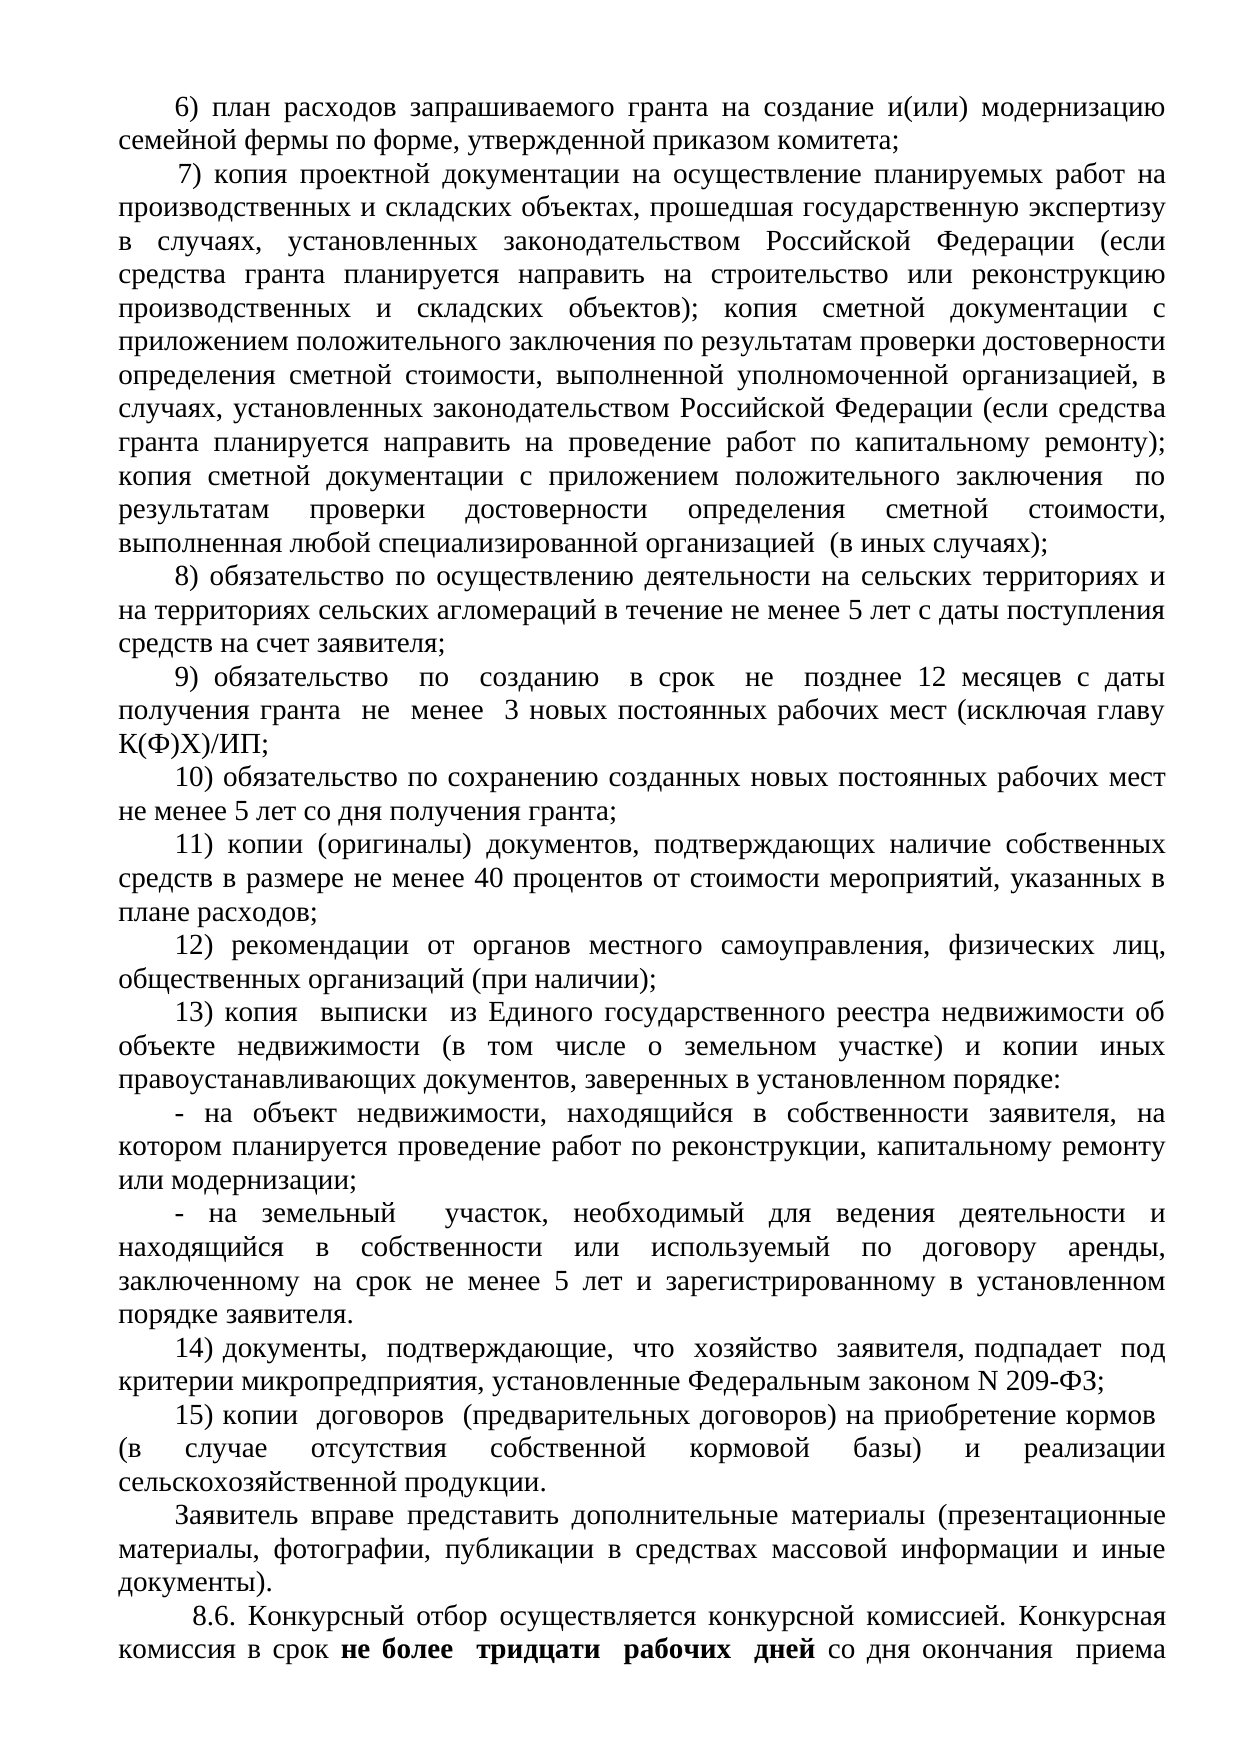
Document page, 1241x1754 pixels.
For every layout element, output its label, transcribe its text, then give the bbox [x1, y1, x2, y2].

text 9) обязательство по созданию в срок не позднее 12 месяцев с даты получения гранта не менее 3 новых постоянных рабочих мест (исключая главу К(Ф)Х)/ИП; [118, 659, 1167, 759]
text 8) обязательство по осуществлению деятельности на сельских территориях и на территориях сельских агломераций в течение не менее 5 лет с даты поступления средств на счет заявителя; [118, 558, 1167, 659]
text 11) копии (оригиналы) документов, подтверждающих наличие собственных средств в размере не менее 40 процентов от стоимости мероприятий, указанных в плане расходов; [118, 827, 1167, 927]
text 7) копия проектной документации на осуществление планируемых работ на производственных и складских объектах, прошедшая государственную экспертизу в случаях, установленных законодательством Российской Федерации (если средства гранта планируется направить на строительство или реконструкцию производственных и складских объектов); копия сметной документации с приложением положительного заключения по результатам проверки достоверности определения сметной стоимости, выполненной уполномоченной организацией, в случаях, установленных законодательством Российской Федерации (если средства гранта планируется направить на проведение работ по капитальному ремонту); копия сметной документации с приложением положительного заключения по результатам проверки достоверности определения сметной стоимости, выполненная любой специализированной организацией (в иных случаях); [118, 156, 1167, 558]
text - на объект недвижимости, находящийся в собственности заявителя, на котором планируется проведение работ по реконструкции, капитальному ремонту или модернизации; [118, 1095, 1167, 1196]
text Заявитель вправе представить дополнительные материалы (презентационные материалы, фотографии, публикации в средствах массовой информации и иные документы). [118, 1497, 1167, 1598]
text 14) документы, подтверждающие, что хозяйство заявителя, подпадает под критерии микропредприятия, установленные Федеральным законом N 209-ФЗ; [118, 1330, 1167, 1397]
text - на земельный участок, необходимый для ведения деятельности и находящийся в собственности или используемый по договору аренды, заключенному на срок не менее 5 лет и зарегистрированному в установленном порядке заявителя. [118, 1196, 1167, 1330]
text 12) рекомендации от органов местного самоуправления, физических лиц, общественных организаций (при наличии); [118, 927, 1167, 994]
text 6) план расходов запрашиваемого гранта на создание и(или) модернизацию семейной фермы по форме, утвержденной приказом комитета; [118, 89, 1167, 156]
text 10) обязательство по сохранению созданных новых постоянных рабочих мест не менее 5 лет со дня получения гранта; [118, 759, 1167, 827]
text 13) копия выписки из Единого государственного реестра недвижимости об объекте недвижимости (в том числе о земельном участке) и копии иных правоустанавливающих документов, заверенных в установленном порядке: [118, 994, 1167, 1095]
text 15) копии договоров (предварительных договоров) на приобретение кормов (в случае отсутствия собственной кормовой базы) и реализации сельскохозяйственной продукции. [118, 1397, 1167, 1497]
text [118, 1598, 1167, 1665]
